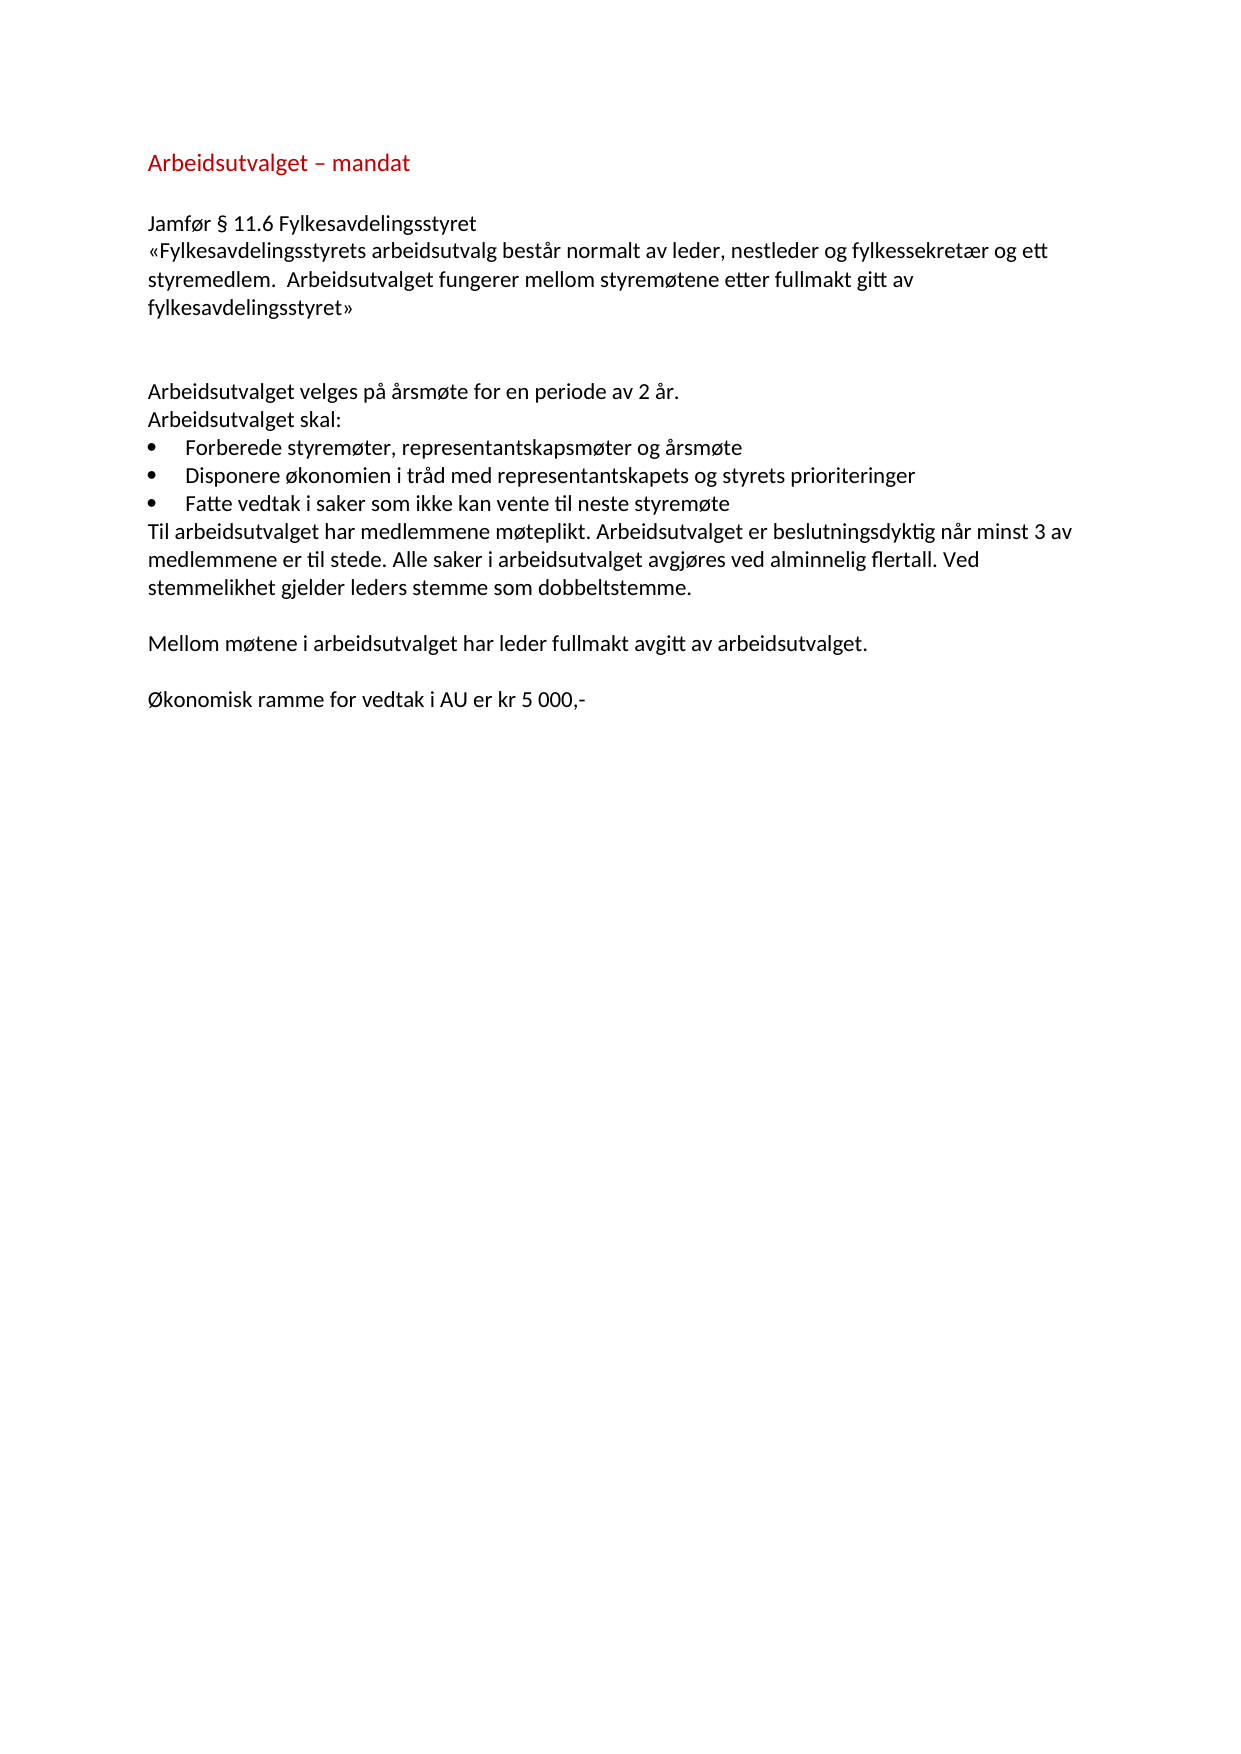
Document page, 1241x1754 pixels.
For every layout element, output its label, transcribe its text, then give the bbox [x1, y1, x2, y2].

text Mellom møtene i arbeidsutvalget har leder fullmakt avgitt av arbeidsutvalget. [148, 629, 1093, 657]
text Jamfør § 11.6 Fylkesavdelingsstyret [148, 209, 1093, 237]
text «Fylkesavdelingsstyrets arbeidsutvalg består normalt av leder, nestleder og fylkessekretær og ett styremedlem. Arbeidsutvalget fungerer mellom styremøtene etter fullmakt gitt av fylkesavdelingsstyret» [148, 237, 1093, 321]
text Økonomisk ramme for vedtak i AU er kr 5 000,- [148, 685, 1093, 713]
text Arbeidsutvalget skal: [148, 405, 1093, 433]
list Forberede styremøter, representantskapsmøter og årsmøte [148, 433, 1093, 461]
list Fatte vedtak i saker som ikke kan vente til neste styremøte [148, 489, 1093, 517]
text Arbeidsutvalget – mandat [148, 148, 1093, 178]
text Arbeidsutvalget velges på årsmøte for en periode av 2 år. [148, 377, 1093, 405]
list Disponere økonomien i tråd med representantskapets og styrets prioriteringer [148, 461, 1093, 489]
text Til arbeidsutvalget har medlemmene møteplikt. Arbeidsutvalget er beslutningsdyktig når minst 3 av medlemmene er til stede. Alle saker i arbeidsutvalget avgjøres ved alminnelig flertall. Ved stemmelikhet gjelder leders stemme som dobbeltstemme. [148, 517, 1093, 601]
